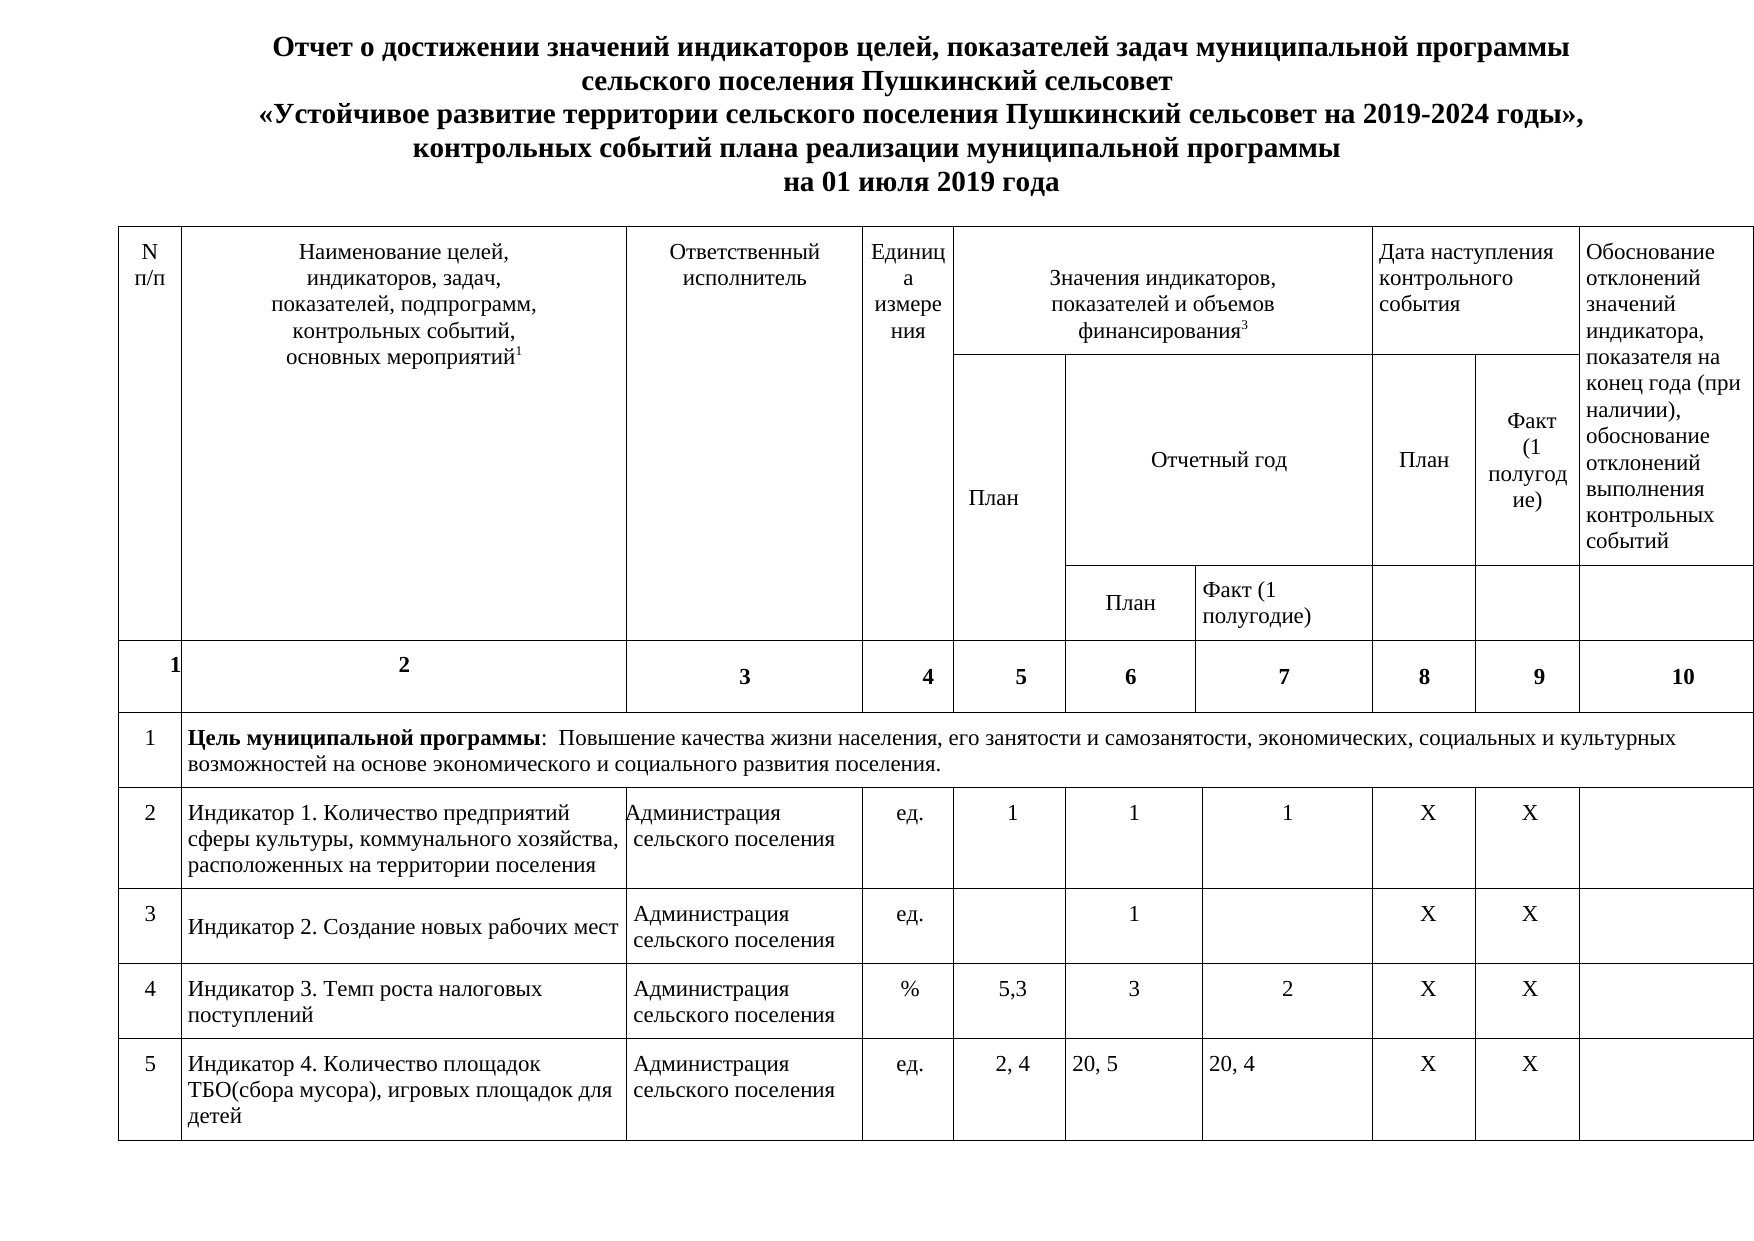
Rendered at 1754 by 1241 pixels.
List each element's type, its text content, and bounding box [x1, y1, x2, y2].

table_cell 10 [1580, 641, 1753, 712]
table_cell План [954, 355, 1065, 639]
table_cell ед. [863, 889, 953, 963]
table_cell [1580, 889, 1753, 963]
table_cell 9 [1476, 641, 1579, 712]
table_cell Индикатор 1. Количество предприятий сферы культуры, коммунального хозяйства, расположенных на территории поселения [182, 788, 626, 888]
table_cell [1580, 1039, 1753, 1139]
table_cell 20, 4 [1203, 1039, 1372, 1139]
table_cell [1580, 788, 1753, 888]
table_cell X [1373, 889, 1475, 963]
table_cell 1 [119, 641, 181, 712]
table_cell 2 [1203, 964, 1372, 1038]
table_header Ответственный исполнитель [627, 227, 862, 639]
table_cell X [1476, 788, 1579, 888]
table_cell 1 [1066, 889, 1202, 963]
table_cell [1476, 566, 1579, 639]
table_cell Администрация сельского поселения [627, 889, 862, 963]
table_cell ед. [863, 788, 953, 888]
table_cell 7 [1196, 641, 1372, 712]
table_cell 3 [627, 641, 862, 712]
text «Устойчивое развитие территории сельского поселения Пушкинский сельсовет на 2019-2024 годы», контрольных событий плана реализации муниципальной программы [118, 97, 1636, 164]
table_cell 5 [119, 1039, 181, 1139]
table_cell 5,3 [954, 964, 1065, 1038]
table_cell 3 [119, 889, 181, 963]
table_cell 1 [1066, 788, 1202, 888]
table_header Наименование целей, индикаторов, задач, показателей, подпрограмм, контрольных событий, основных мероприятий1 [182, 227, 626, 639]
table_cell План [1373, 355, 1475, 564]
table_cell 3 [1066, 964, 1202, 1038]
table_cell X [1373, 1039, 1475, 1139]
table_cell 2, 4 [954, 1039, 1065, 1139]
table_cell Индикатор 3. Темп роста налоговых поступлений [182, 964, 626, 1038]
table_cell ед. [863, 1039, 953, 1139]
table_cell Отчетный год [1066, 355, 1372, 564]
table_cell 1 [954, 788, 1065, 888]
table_cell X [1373, 788, 1475, 888]
table_cell Факт (1 полугодие) [1476, 355, 1579, 564]
table_header Дата наступления контрольного события [1373, 227, 1579, 354]
table_cell План [1066, 566, 1195, 639]
table_cell [1373, 566, 1475, 639]
table_cell 4 [119, 964, 181, 1038]
table_header Обоснование отклонений значений индикатора, показателя на конец года (при наличии), обоснование отклонений выполнения контрольных событий [1580, 227, 1753, 564]
table_cell Индикатор 2. Создание новых рабочих мест [182, 889, 626, 963]
table_cell [1580, 964, 1753, 1038]
text Отчет о достижении значений индикаторов целей, показателей задач муниципальной программы сельского поселения Пушкинский сельсовет [118, 29, 1636, 97]
table_cell 8 [1373, 641, 1475, 712]
table_cell X [1476, 1039, 1579, 1139]
table_cell Цель муниципальной программы: Повышение качества жизни населения, его занятости и самозанятости, экономических, социальных и культурных возможностей на основе экономического и социального развития поселения. [182, 713, 1753, 787]
table_cell 4 [863, 641, 953, 712]
table_cell X [1476, 889, 1579, 963]
table_cell 2 [182, 641, 626, 712]
table_cell Факт (1 полугодие) [1196, 566, 1372, 639]
table_cell Администрация сельского поселения [627, 964, 862, 1038]
table_cell [1580, 566, 1753, 639]
table_cell 5 [954, 641, 1065, 712]
table_cell 1 [119, 713, 181, 787]
table_cell Администрация сельского поселения [627, 788, 862, 888]
table_cell 1 [1203, 788, 1372, 888]
table_cell 20, 5 [1066, 1039, 1202, 1139]
table_cell 6 [1066, 641, 1195, 712]
table_header N п/п [119, 227, 181, 639]
table_cell 2 [119, 788, 181, 888]
table_cell X [1373, 964, 1475, 1038]
table_header Значения индикаторов, показателей и объемов финансирования3 [954, 227, 1372, 354]
table_cell % [863, 964, 953, 1038]
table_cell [627, 1039, 862, 1139]
table_cell [1203, 889, 1372, 963]
table_cell X [1476, 964, 1579, 1038]
table_cell [954, 889, 1065, 963]
table_cell Индикатор 4. Количество площадок ТБО(сбора мусора), игровых площадок для детей [182, 1039, 626, 1139]
text на 01 июля 2019 года [118, 164, 1636, 197]
table_header Единица измерения [863, 227, 953, 639]
